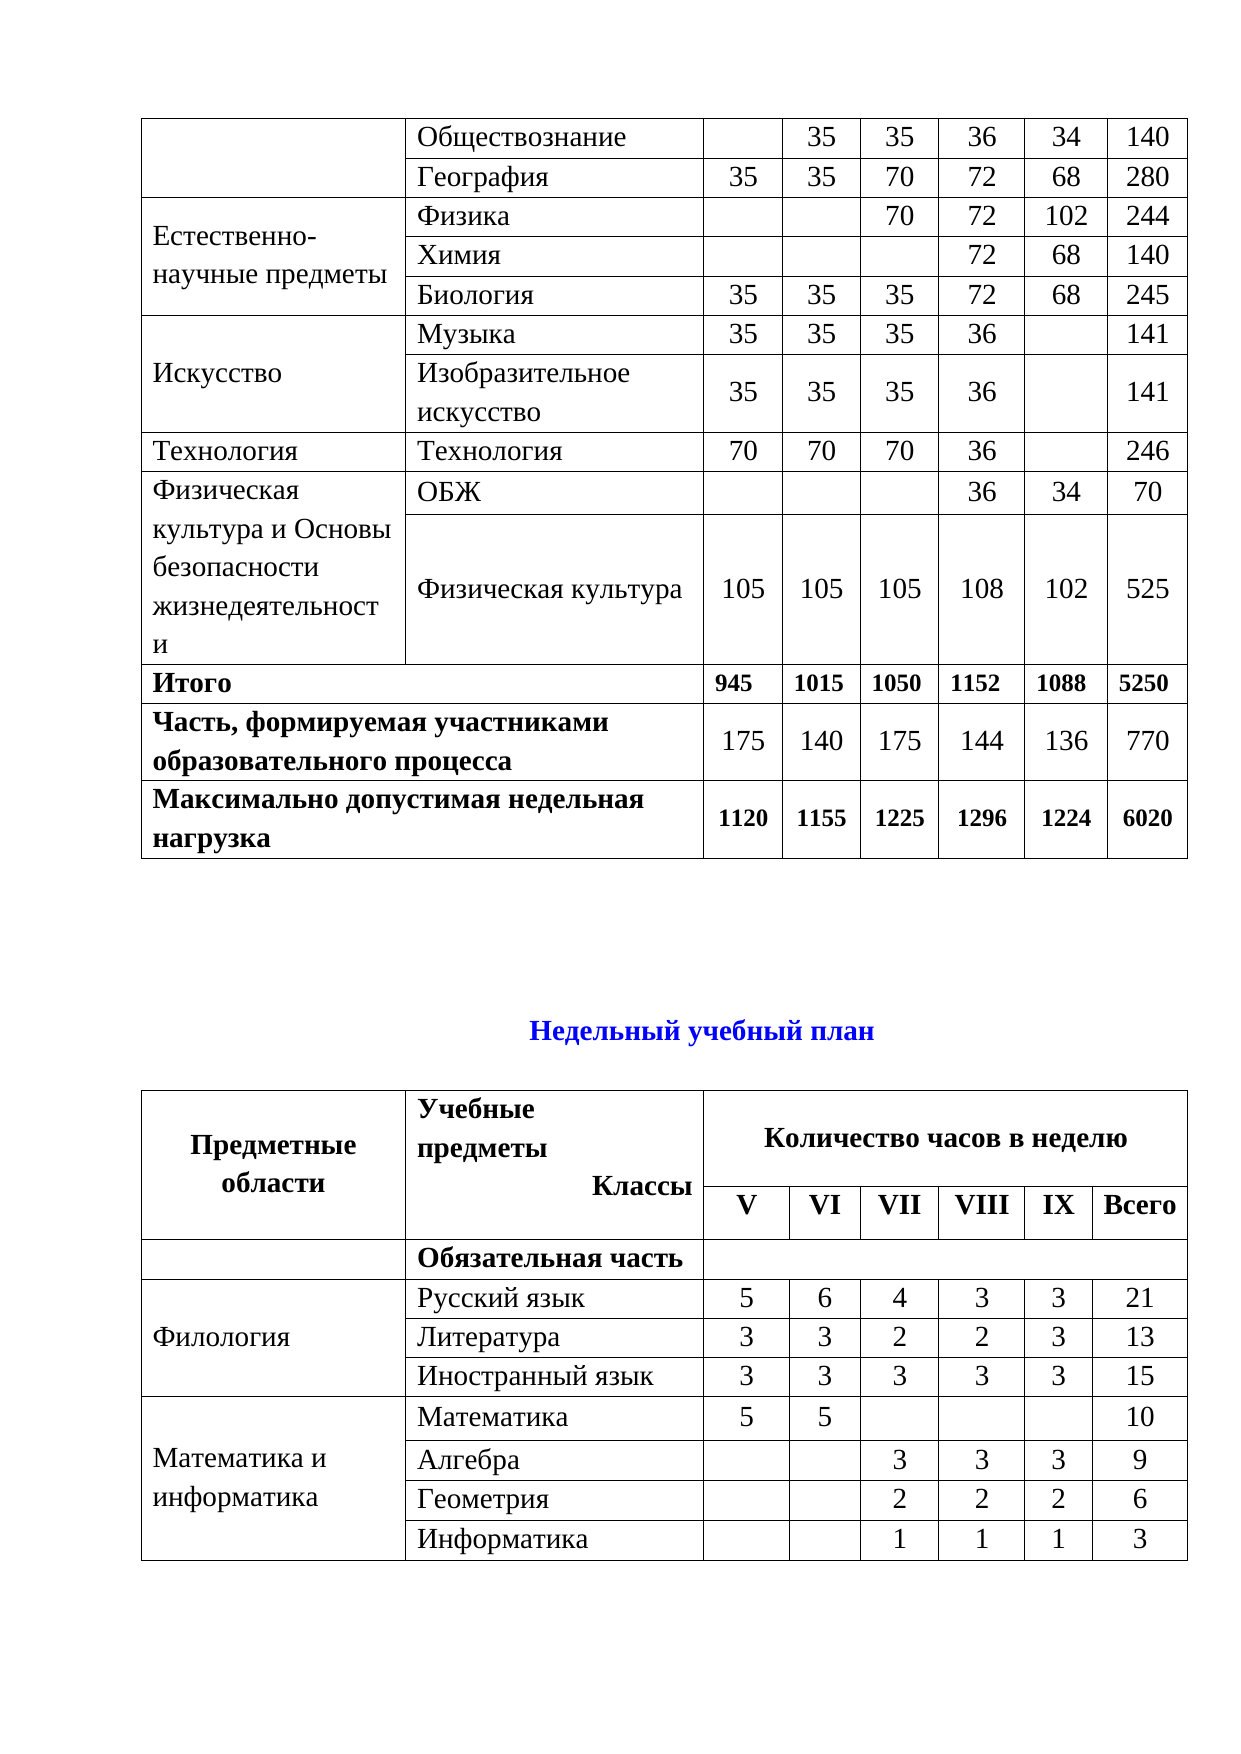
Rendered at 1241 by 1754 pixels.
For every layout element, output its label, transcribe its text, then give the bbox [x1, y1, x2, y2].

table_cell 72 [939, 237, 1024, 276]
table_cell 9 [1093, 1441, 1187, 1480]
table_cell 108 [939, 515, 1024, 664]
table_cell 1050 [861, 665, 938, 703]
table_header Учебные предметы Классы [406, 1091, 703, 1239]
table_cell 1225 [861, 781, 938, 858]
table_cell 70 [1108, 472, 1187, 514]
table_cell 68 [1025, 159, 1107, 197]
table_cell [861, 1397, 938, 1440]
table_cell 4 [861, 1280, 938, 1318]
table_cell Естественно-научные предметы [142, 198, 405, 314]
table_cell 5 [704, 1280, 789, 1318]
table_cell 945 [704, 665, 782, 703]
table_cell Искусство [142, 316, 405, 432]
table_cell 1 [861, 1521, 938, 1560]
table_cell Алгебра [406, 1441, 703, 1480]
table_cell 35 [861, 119, 938, 158]
table_header Предметные области [142, 1091, 405, 1239]
table_cell 6 [1093, 1481, 1187, 1520]
table_cell 6 [790, 1280, 860, 1318]
table_cell Химия [406, 237, 703, 276]
table_cell 36 [939, 433, 1024, 471]
table_cell 175 [861, 704, 938, 780]
table_cell 140 [1108, 237, 1187, 276]
table_cell 105 [783, 515, 860, 664]
table_cell [939, 1397, 1024, 1440]
table_cell 3 [790, 1358, 860, 1396]
table_cell [704, 1441, 789, 1480]
table_cell [704, 198, 782, 236]
table_cell 36 [939, 472, 1024, 514]
table_cell IX [1025, 1187, 1092, 1239]
table_cell 72 [939, 277, 1024, 314]
table_cell 2 [861, 1319, 938, 1357]
table_cell [783, 237, 860, 276]
table_cell [704, 1521, 789, 1560]
table_cell [1025, 355, 1107, 432]
table_cell Математика [406, 1397, 703, 1440]
table_cell 13 [1093, 1319, 1187, 1357]
table_cell VII [861, 1187, 938, 1239]
table_cell [1025, 1397, 1092, 1440]
table_cell 35 [704, 355, 782, 432]
table_cell 102 [1025, 198, 1107, 236]
table_cell 175 [704, 704, 782, 780]
table_cell 140 [783, 704, 860, 780]
table_cell 1224 [1025, 781, 1107, 858]
table_cell 3 [1025, 1358, 1092, 1396]
table_cell 102 [1025, 515, 1107, 664]
list Недельный учебный план [252, 1013, 1152, 1047]
table_cell 35 [861, 316, 938, 354]
table_cell 1 [1025, 1521, 1092, 1560]
table_cell Физическая культура [406, 515, 703, 664]
table_cell 3 [1025, 1441, 1092, 1480]
table_cell 3 [704, 1358, 789, 1396]
table_cell 1088 [1025, 665, 1107, 703]
table_cell 105 [704, 515, 782, 664]
table_cell Математика и информатика [142, 1397, 405, 1560]
table_cell 3 [861, 1441, 938, 1480]
table_cell Литература [406, 1319, 703, 1357]
table_cell [1025, 316, 1107, 354]
table_cell 5 [790, 1397, 860, 1440]
table_cell [142, 1240, 405, 1279]
table_cell 770 [1108, 704, 1187, 780]
table_cell 3 [1025, 1280, 1092, 1318]
table_cell 3 [1093, 1521, 1187, 1560]
table_cell 3 [939, 1280, 1024, 1318]
table_cell 141 [1108, 316, 1187, 354]
table_cell Музыка [406, 316, 703, 354]
table_cell 6020 [1108, 781, 1187, 858]
table_cell 1015 [783, 665, 860, 703]
table_cell VIII [939, 1187, 1024, 1239]
table_cell 3 [939, 1358, 1024, 1396]
table_cell Изобразительное искусство [406, 355, 703, 432]
table_cell [861, 237, 938, 276]
table_cell 3 [790, 1319, 860, 1357]
table_cell 1296 [939, 781, 1024, 858]
table_cell [704, 237, 782, 276]
table_cell 144 [939, 704, 1024, 780]
table_cell VI [790, 1187, 860, 1239]
table_cell Обществознание [406, 119, 703, 158]
table_cell [1025, 433, 1107, 471]
table_cell Итого [142, 665, 703, 703]
table_cell 2 [939, 1319, 1024, 1357]
table_cell Всего [1093, 1187, 1187, 1239]
table_cell 68 [1025, 277, 1107, 314]
table_cell 140 [1108, 119, 1187, 158]
table_cell Иностранный язык [406, 1358, 703, 1396]
table_cell [704, 1481, 789, 1520]
table_cell География [406, 159, 703, 197]
table_cell Максимально допустимая недельная нагрузка [142, 781, 703, 858]
table_cell 2 [1025, 1481, 1092, 1520]
table_cell Физическая культура и Основы безопасности жизнедеятельности [142, 472, 405, 664]
table_cell 34 [1025, 472, 1107, 514]
table_cell Филология [142, 1280, 405, 1396]
table_cell V [704, 1187, 789, 1239]
table_cell 36 [939, 119, 1024, 158]
table_cell 5 [704, 1397, 789, 1440]
table_cell [861, 472, 938, 514]
table_cell 2 [861, 1481, 938, 1520]
table_cell 70 [861, 433, 938, 471]
table_cell [790, 1441, 860, 1480]
table_cell 21 [1093, 1280, 1187, 1318]
table_cell [704, 1240, 1187, 1279]
table_cell 3 [704, 1319, 789, 1357]
table_cell 246 [1108, 433, 1187, 471]
table_cell 35 [783, 277, 860, 314]
table_cell ОБЖ [406, 472, 703, 514]
table_cell 35 [861, 355, 938, 432]
table_cell 72 [939, 159, 1024, 197]
table_cell 35 [704, 277, 782, 314]
table_cell 1120 [704, 781, 782, 858]
table_cell Информатика [406, 1521, 703, 1560]
table_cell 35 [783, 316, 860, 354]
table_cell 15 [1093, 1358, 1187, 1396]
table_cell 1155 [783, 781, 860, 858]
table_cell 35 [783, 355, 860, 432]
table_cell 34 [1025, 119, 1107, 158]
table_cell 141 [1108, 355, 1187, 432]
table_cell 72 [939, 198, 1024, 236]
table_cell 2 [939, 1481, 1024, 1520]
table_cell 525 [1108, 515, 1187, 664]
table_cell [704, 472, 782, 514]
table_cell 3 [939, 1441, 1024, 1480]
table_cell Русский язык [406, 1280, 703, 1318]
table_cell [704, 119, 782, 158]
table_cell [783, 472, 860, 514]
table_cell 70 [861, 198, 938, 236]
table_cell Биология [406, 277, 703, 314]
table_cell [783, 198, 860, 236]
table_cell 245 [1108, 277, 1187, 314]
table_cell 35 [704, 316, 782, 354]
table_cell 70 [704, 433, 782, 471]
table_cell Технология [406, 433, 703, 471]
table_cell 280 [1108, 159, 1187, 197]
table_cell 70 [783, 433, 860, 471]
table_cell 105 [861, 515, 938, 664]
table_cell 35 [783, 119, 860, 158]
table_cell Обязательная часть [406, 1240, 703, 1279]
table_cell 3 [1025, 1319, 1092, 1357]
table_cell 244 [1108, 198, 1187, 236]
table_cell 68 [1025, 237, 1107, 276]
table_cell 10 [1093, 1397, 1187, 1440]
table_cell 35 [704, 159, 782, 197]
table_cell 70 [861, 159, 938, 197]
table_cell 35 [783, 159, 860, 197]
table_cell 35 [861, 277, 938, 314]
table_cell 3 [861, 1358, 938, 1396]
table_cell Технология [142, 433, 405, 471]
table_cell 136 [1025, 704, 1107, 780]
table_cell [790, 1481, 860, 1520]
table_cell 5250 [1108, 665, 1187, 703]
table_cell Физика [406, 198, 703, 236]
table_cell 1152 [939, 665, 1024, 703]
table_cell 1 [939, 1521, 1024, 1560]
table_header Количество часов в неделю [704, 1091, 1187, 1186]
table_cell Геометрия [406, 1481, 703, 1520]
table_cell 36 [939, 355, 1024, 432]
table_cell Часть, формируемая участниками образовательного процесса [142, 704, 703, 780]
table_cell 36 [939, 316, 1024, 354]
table_cell [790, 1521, 860, 1560]
